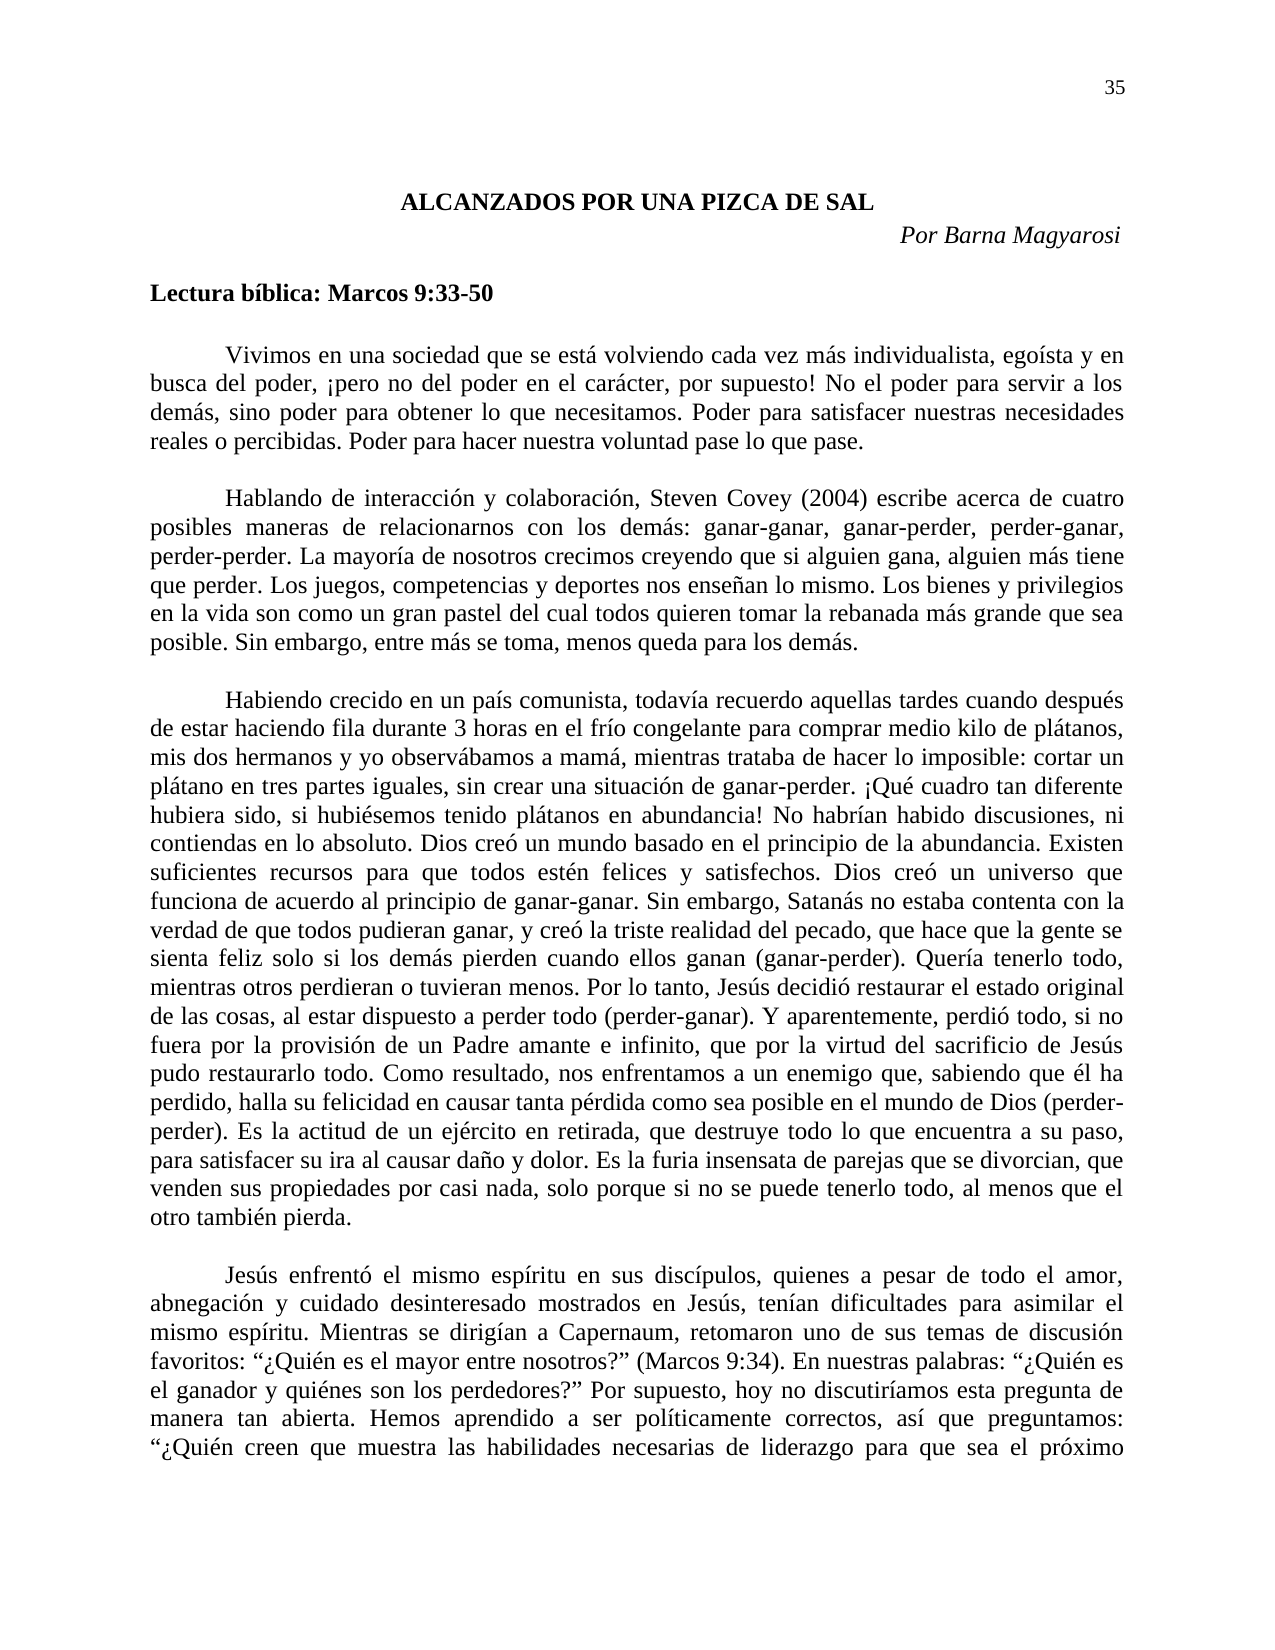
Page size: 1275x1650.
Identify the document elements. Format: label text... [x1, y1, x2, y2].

subtitle Lectura bíblica: Marcos 9:33-50 [150, 278, 1125, 307]
text Por Barna Magyarosi [150, 221, 1125, 249]
text Hablando de interacción y colaboración, Steven Covey (2004) escribe acerca de cuatro posibles maneras de relacionarnos con los demás: ganar-ganar, ganar-perder, perder-ganar, perder-perder. La mayoría de nosotros crecimos creyendo que si alguien gana, alguien más tiene que perder. Los juegos, competencias y deportes nos enseñan lo mismo. Los bienes y privilegios en la vida son como un gran pastel del cual todos quieren tomar la rebanada más grande que sea posible. Sin embargo, entre más se toma, menos queda para los demás. [150, 483, 1125, 656]
subtitle ALCANZADOS POR UNA PIZCA DE SAL [150, 187, 1125, 216]
text Vivimos en una sociedad que se está volviendo cada vez más individualista, egoísta y en busca del poder, ¡pero no del poder en el carácter, por supuesto! No el poder para servir a los demás, sino poder para obtener lo que necesitamos. Poder para satisfacer nuestras necesidades reales o percibidas. Poder para hacer nuestra voluntad pase lo que pase. [150, 340, 1125, 455]
text Habiendo crecido en un país comunista, todavía recuerdo aquellas tardes cuando después de estar haciendo fila durante 3 horas en el frío congelante para comprar medio kilo de plátanos, mis dos hermanos y yo observábamos a mamá, mientras trataba de hacer lo imposible: cortar un plátano en tres partes iguales, sin crear una situación de ganar-perder. ¡Qué cuadro tan diferente hubiera sido, si hubiésemos tenido plátanos en abundancia! No habrían habido discusiones, ni contiendas en lo absoluto. Dios creó un mundo basado en el principio de la abundancia. Existen suficientes recursos para que todos estén felices y satisfechos. Dios creó un universo que funciona de acuerdo al principio de ganar-ganar. Sin embargo, Satanás no estaba contenta con la verdad de que todos pudieran ganar, y creó la triste realidad del pecado, que hace que la gente se sienta feliz solo si los demás pierden cuando ellos ganan (ganar-perder). Quería tenerlo todo, mientras otros perdieran o tuvieran menos. Por lo tanto, Jesús decidió restaurar el estado original de las cosas, al estar dispuesto a perder todo (perder-ganar). Y aparentemente, perdió todo, si no fuera por la provisión de un Padre amante e infinito, que por la virtud del sacrificio de Jesús pudo restaurarlo todo. Como resultado, nos enfrentamos a un enemigo que, sabiendo que él ha perdido, halla su felicidad en causar tanta pérdida como sea posible en el mundo de Dios (perder-perder). Es la actitud de un ejército en retirada, que destruye todo lo que encuentra a su paso, para satisfacer su ira al causar daño y dolor. Es la furia insensata de parejas que se divorcian, que venden sus propiedades por casi nada, solo porque si no se puede tenerlo todo, al menos que el otro también pierda. [150, 685, 1125, 1231]
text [150, 1260, 1125, 1461]
